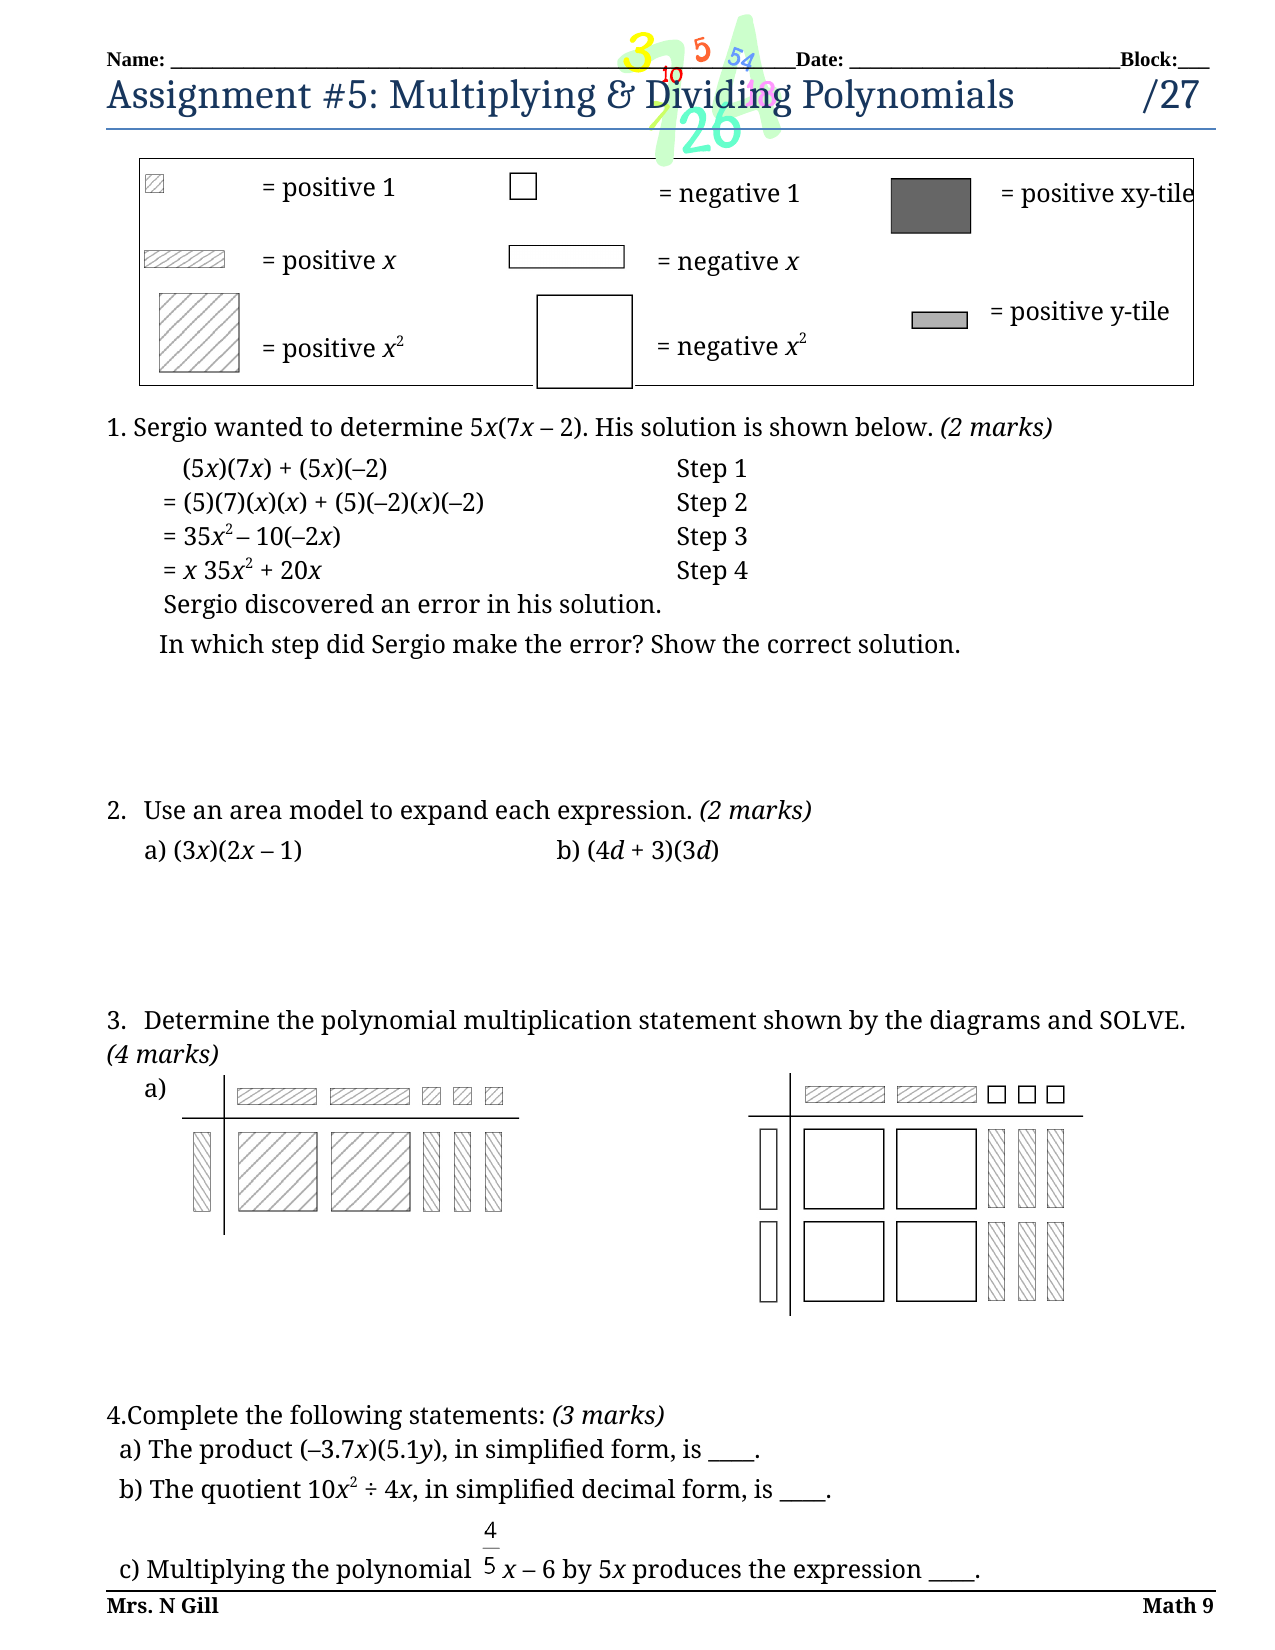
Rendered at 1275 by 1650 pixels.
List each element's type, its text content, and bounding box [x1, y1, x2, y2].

picture [142, 250, 227, 269]
text a) (3x)(2x – 1) b) (4d + 3)(3d) [144, 833, 1216, 867]
table_cell = positive x2 [131, 286, 496, 410]
list = 35x2 – 10(–2x) Step 3 [163, 518, 1216, 552]
picture [506, 242, 627, 271]
picture [533, 291, 636, 392]
text b) The quotient 10x2 ÷ 4x, in simplified decimal form, is ____. [106, 1472, 1216, 1506]
list Sergio discovered an error in his solution. [163, 587, 1216, 621]
text 2. Use an area model to expand each expression. (2 marks) [106, 792, 1216, 826]
picture [908, 308, 971, 332]
text a) The product (–3.7x)(5.1y), in simplified form, is ____. [106, 1432, 1216, 1466]
picture [182, 1075, 520, 1235]
table_header = negative 1 = positive xy-tile [496, 161, 1191, 234]
text 4.Complete the following statements: (3 marks) [106, 1398, 1216, 1432]
table_header = positive 1 [131, 161, 496, 234]
text 1. Sergio wanted to determine 5x(7x – 2). His solution is shown below. (2 marks) [106, 410, 1216, 444]
text In which step did Sergio make the error? Show the correct solution. [159, 627, 1216, 661]
picture [157, 291, 240, 374]
picture [748, 1073, 1084, 1316]
list (5x)(7x) + (5x)(–2) Step 1 [163, 450, 1216, 484]
table_cell = negative x [496, 234, 1191, 286]
picture [506, 169, 540, 203]
table_cell = positive x [131, 234, 496, 286]
text c) Multiplying the polynomial x – 6 by 5x produces the expression ____. [106, 1512, 1216, 1586]
list = x 35x2 + 20x Step 4 [163, 552, 1216, 587]
list = (5)(7)(x)(x) + (5)(–2)(x)(–2) Step 2 [163, 484, 1216, 518]
table_cell = positive y-tile = negative x2 [496, 286, 1191, 410]
text a) b) [144, 1071, 1216, 1139]
text (4 marks) [106, 1037, 1216, 1071]
picture [142, 171, 167, 196]
picture [890, 178, 972, 234]
title Assignment #5: Multiplying & Dividing Polynomials /27 [106, 71, 1216, 128]
text 3. Determine the polynomial multiplication statement shown by the diagrams and SOLVE. [106, 1003, 1216, 1037]
